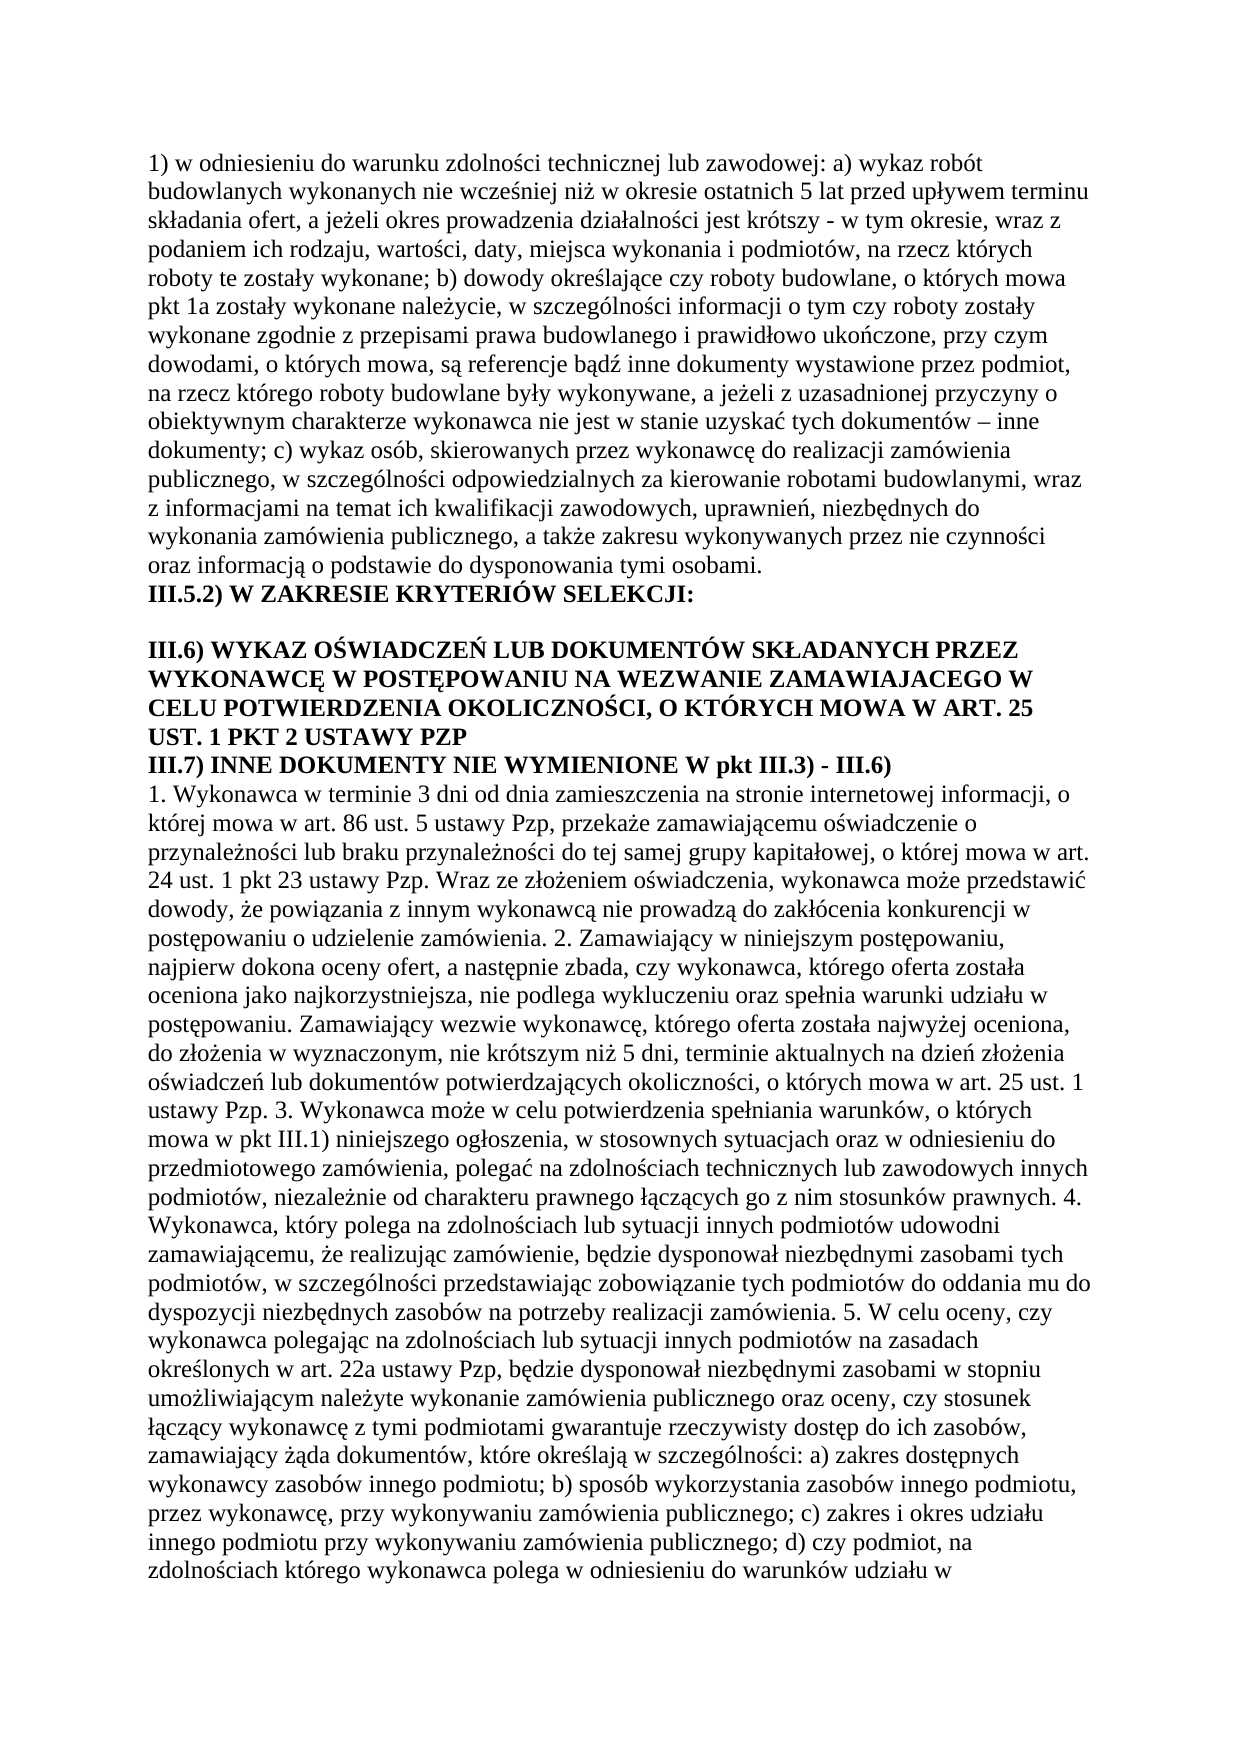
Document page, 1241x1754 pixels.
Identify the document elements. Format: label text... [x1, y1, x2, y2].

text III.7) INNE DOKUMENTY NIE WYMIENIONE W pkt III.3) - III.6) [148, 751, 1093, 779]
text III.6) WYKAZ OŚWIADCZEŃ LUB DOKUMENTÓW SKŁADANYCH PRZEZ WYKONAWCĘ W POSTĘPOWANIU NA WEZWANIE ZAMAWIAJACEGO W CELU POTWIERDZENIA OKOLICZNOŚCI, O KTÓRYCH MOWA W ART. 25 UST. 1 PKT 2 USTAWY PZP [148, 636, 1093, 751]
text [148, 779, 1093, 1584]
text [148, 148, 1093, 636]
